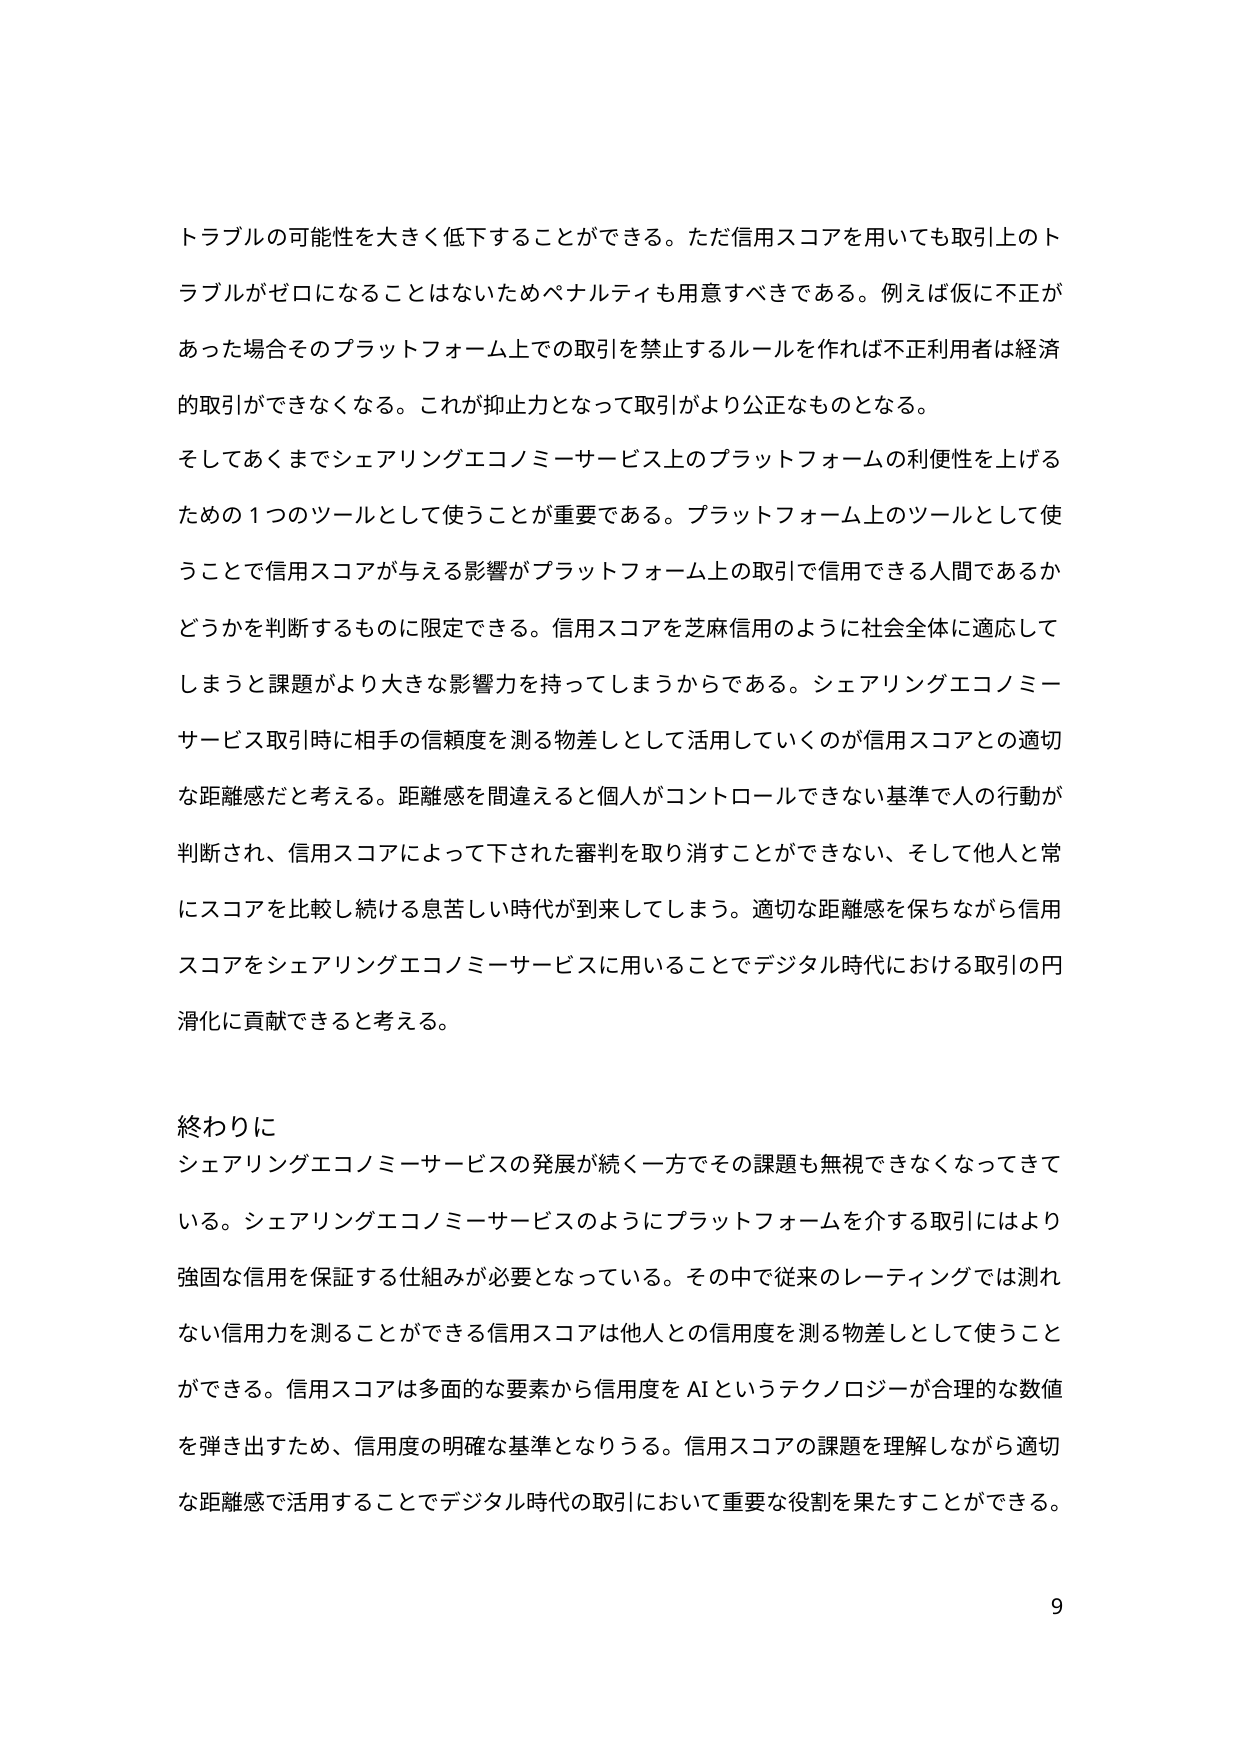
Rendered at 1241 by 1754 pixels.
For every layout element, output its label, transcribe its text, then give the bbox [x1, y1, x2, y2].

text シェアリングエコノミーサービスの発展が続く一方でその課題も無視できなくなってきている。シェアリングエコノミーサービスのようにプラットフォームを介する取引にはより強固な信用を保証する仕組みが必要となっている。その中で従来のレーティングでは測れない信用力を測ることができる信用スコアは他人との信用度を測る物差しとして使うことができる。信用スコアは多面的な要素から信用度をAIというテクノロジーが合理的な数値を弾き出すため、信用度の明確な基準となりうる。信用スコアの課題を理解しながら適切な距離感で活用することでデジタル時代の取引において重要な役割を果たすことができる。 [177, 1144, 1063, 1519]
text そしてあくまでシェアリングエコノミーサービス上のプラットフォームの利便性を上げるための1つのツールとして使うことが重要である。プラットフォーム上のツールとして使うことで信用スコアが与える影響がプラットフォーム上の取引で信用できる人間であるかどうかを判断するものに限定できる。信用スコアを芝麻信用のように社会全体に適応してしまうと課題がより大きな影響力を持ってしまうからである。シェアリングエコノミーサービス取引時に相手の信頼度を測る物差しとして活用していくのが信用スコアとの適切な距離感だと考える。距離感を間違えると個人がコントロールできない基準で人の行動が判断され、信用スコアによって下された審判を取り消すことができない、そして他人と常にスコアを比較し続ける息苦しい時代が到来してしまう。適切な距離感を保ちながら信用スコアをシェアリングエコノミーサービスに用いることでデジタル時代における取引の円滑化に貢献できると考える。 [177, 439, 1063, 1039]
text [177, 217, 1063, 423]
subtitle 終わりに [177, 1107, 1063, 1144]
